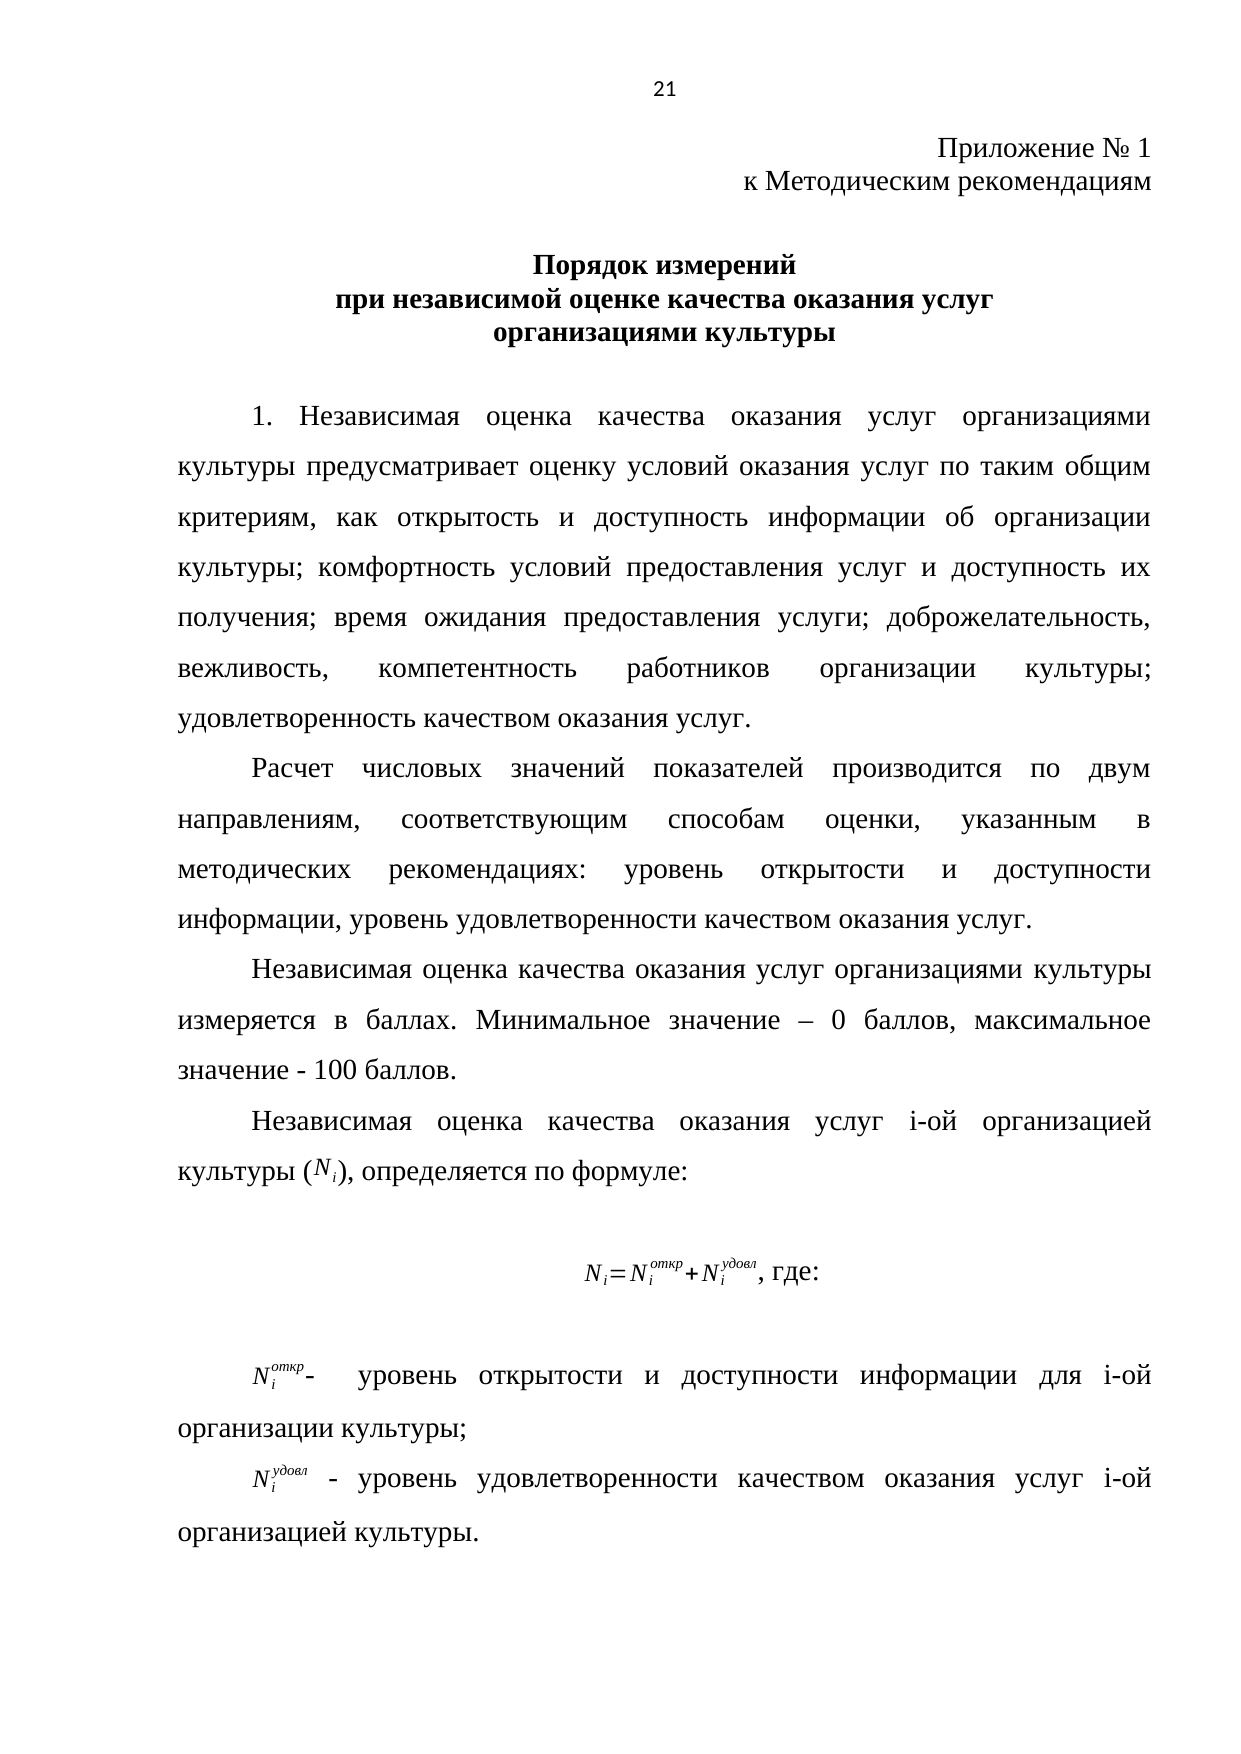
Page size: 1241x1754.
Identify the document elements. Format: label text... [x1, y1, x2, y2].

text , где: [177, 1253, 1152, 1290]
subtitle к Методическим рекомендациям [177, 163, 1152, 197]
text - уровень открытости и доступности информации для i-ой организации культуры; [177, 1357, 1152, 1444]
text 1. Независимая оценка качества оказания услуг организациями культуры предусматривает оценку условий оказания услуг по таким общим критериям, как открытость и доступность информации об организации культуры; комфортность условий предоставления услуг и доступность их получения; время ожидания предоставления услуги; доброжелательность, вежливость, компетентность работников организации культуры; удовлетворенность качеством оказания услуг. [177, 398, 1152, 734]
text при независимой оценке качества оказания услуг [177, 281, 1152, 314]
text Порядок измерений [177, 247, 1152, 281]
text Независимая оценка качества оказания услуг организациями культуры измеряется в баллах. Минимальное значение – 0 баллов, максимальное значение - 100 баллов. [177, 952, 1152, 1086]
text - уровень удовлетворенности качеством оказания услуг i-ой организацией культуры. [177, 1461, 1152, 1547]
subtitle Приложение № 1 [177, 130, 1152, 163]
text Расчет числовых значений показателей производится по двум направлениям, соответствующим способам оценки, указанным в методических рекомендациях: уровень открытости и доступности информации, уровень удовлетворенности качеством оказания услуг. [177, 750, 1152, 935]
text организациями культуры [177, 314, 1152, 348]
text Независимая оценка качества оказания услуг i-ой организацией культуры (), определяется по формуле: [177, 1103, 1152, 1186]
